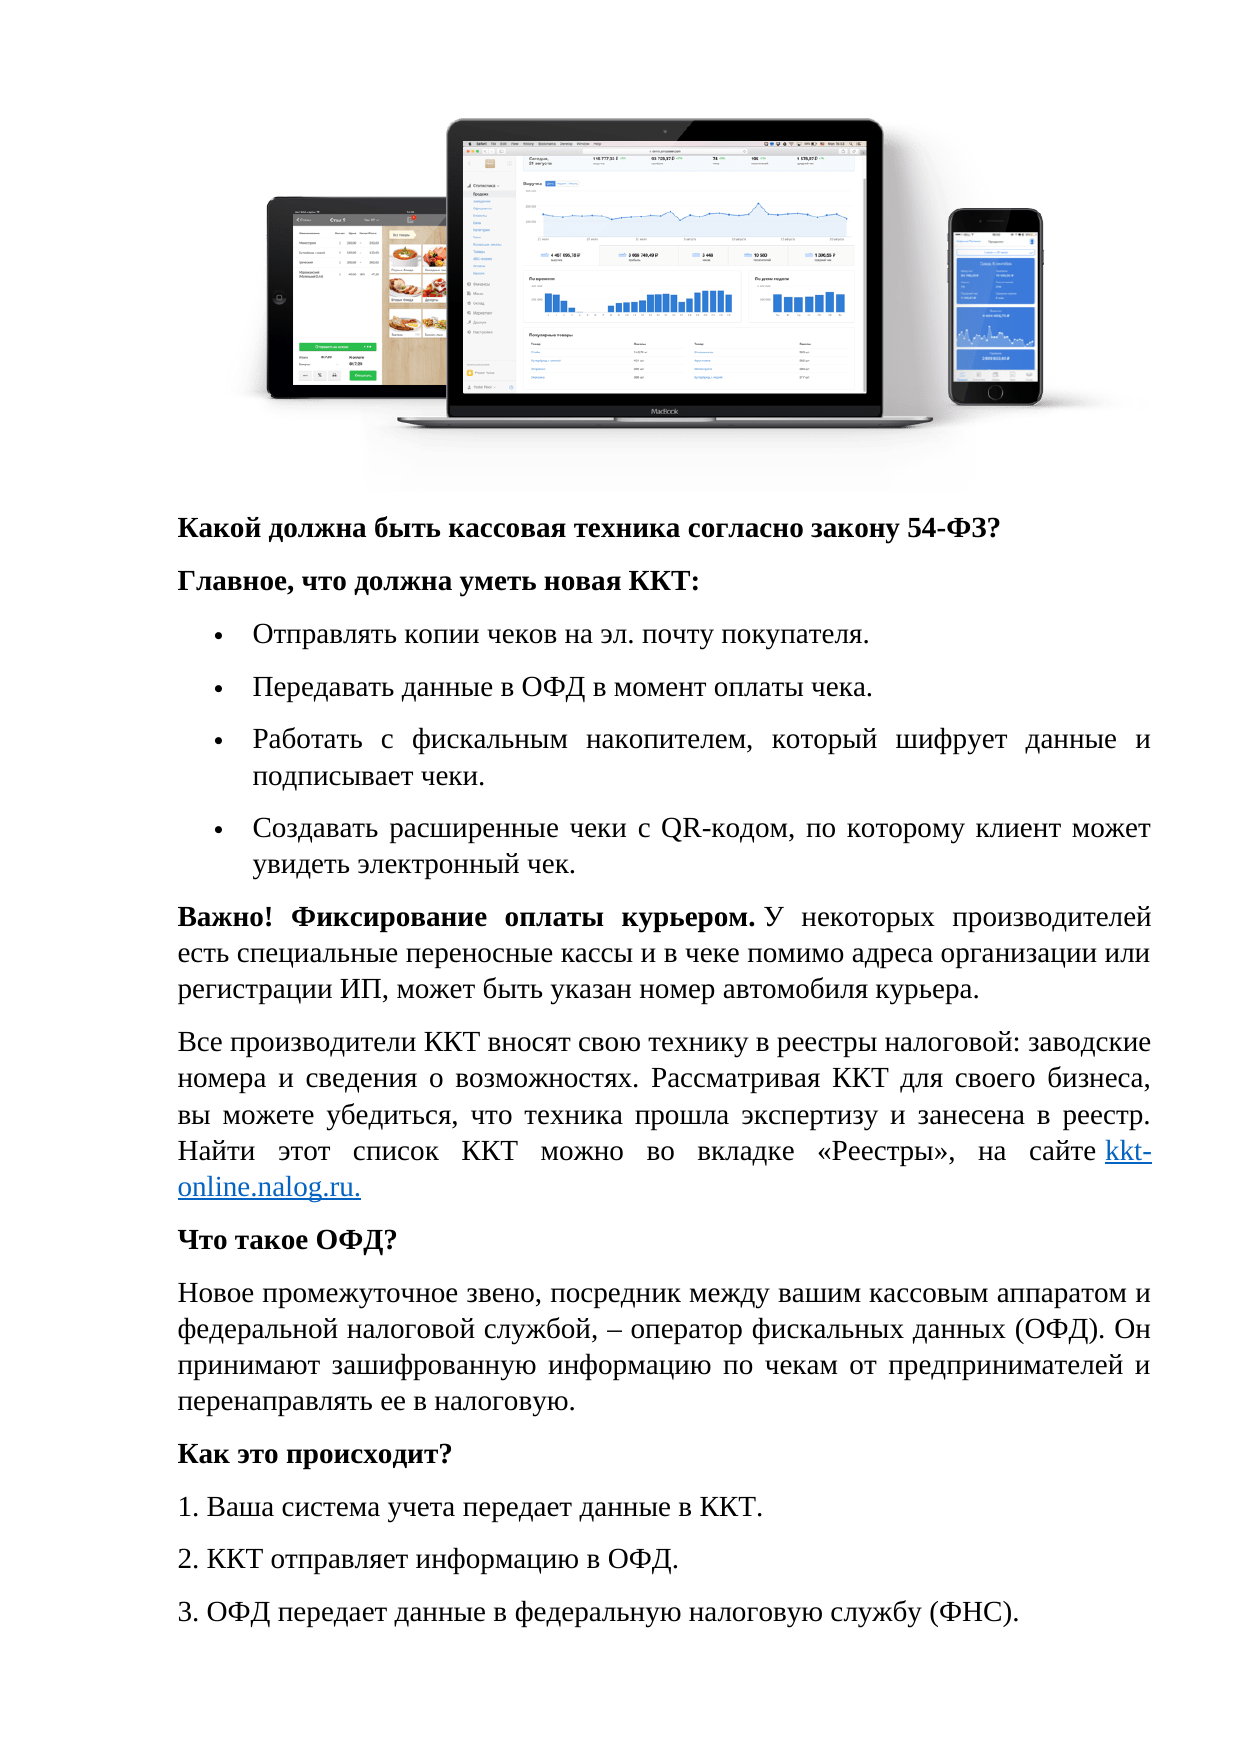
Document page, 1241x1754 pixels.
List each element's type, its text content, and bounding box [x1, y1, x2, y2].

list Создавать расширенные чеки с QR-кодом, по которому клиент может увидеть электронный чек. [215, 810, 1152, 880]
text 1. Ваша система учета передает данные в ККТ. [177, 1489, 1152, 1522]
text Какой должна быть кассовая техника согласно закону 54-ФЗ? [177, 510, 1152, 544]
list Отправлять копии чеков на эл. почту покупателя. [215, 616, 1152, 649]
list Работать с фискальным накопителем, который шифрует данные и подписывает чеки. [215, 721, 1152, 791]
text Важно! Фиксирование оплаты курьером. У некоторых производителей есть специальные переносные кассы и в чеке помимо адреса организации или регистрации ИП, может быть указан номер автомобиля курьера. [177, 899, 1152, 1005]
text Новое промежуточное звено, посредник между вашим кассовым аппаратом и федеральной налоговой службой, – оператор фискальных данных (ОФД). Он принимают зашифрованную информацию по чекам от предпринимателей и перенаправлять ее в налоговую. [177, 1275, 1152, 1417]
text Все производители ККТ вносят свою технику в реестры налоговой: заводские номера и сведения о возможностях. Рассматривая ККТ для своего бизнеса, вы можете убедиться, что техника прошла экспертизу и занесена в реестр. Найти этот список ККТ можно во вкладке «Реестры», на сайте kkt-online.nalog.ru. [177, 1024, 1152, 1203]
text Что такое ОФД? [177, 1222, 1152, 1255]
text 3. ОФД передает данные в федеральную налоговую службу (ФНС). [177, 1594, 1152, 1628]
text Как это происходит? [177, 1436, 1152, 1469]
picture [177, 118, 1152, 492]
text 2. ККТ отправляет информацию в ОФД. [177, 1542, 1152, 1575]
list Передавать данные в ОФД в момент оплаты чека. [215, 669, 1152, 702]
text Главное, что должна уметь новая ККТ: [177, 563, 1152, 597]
